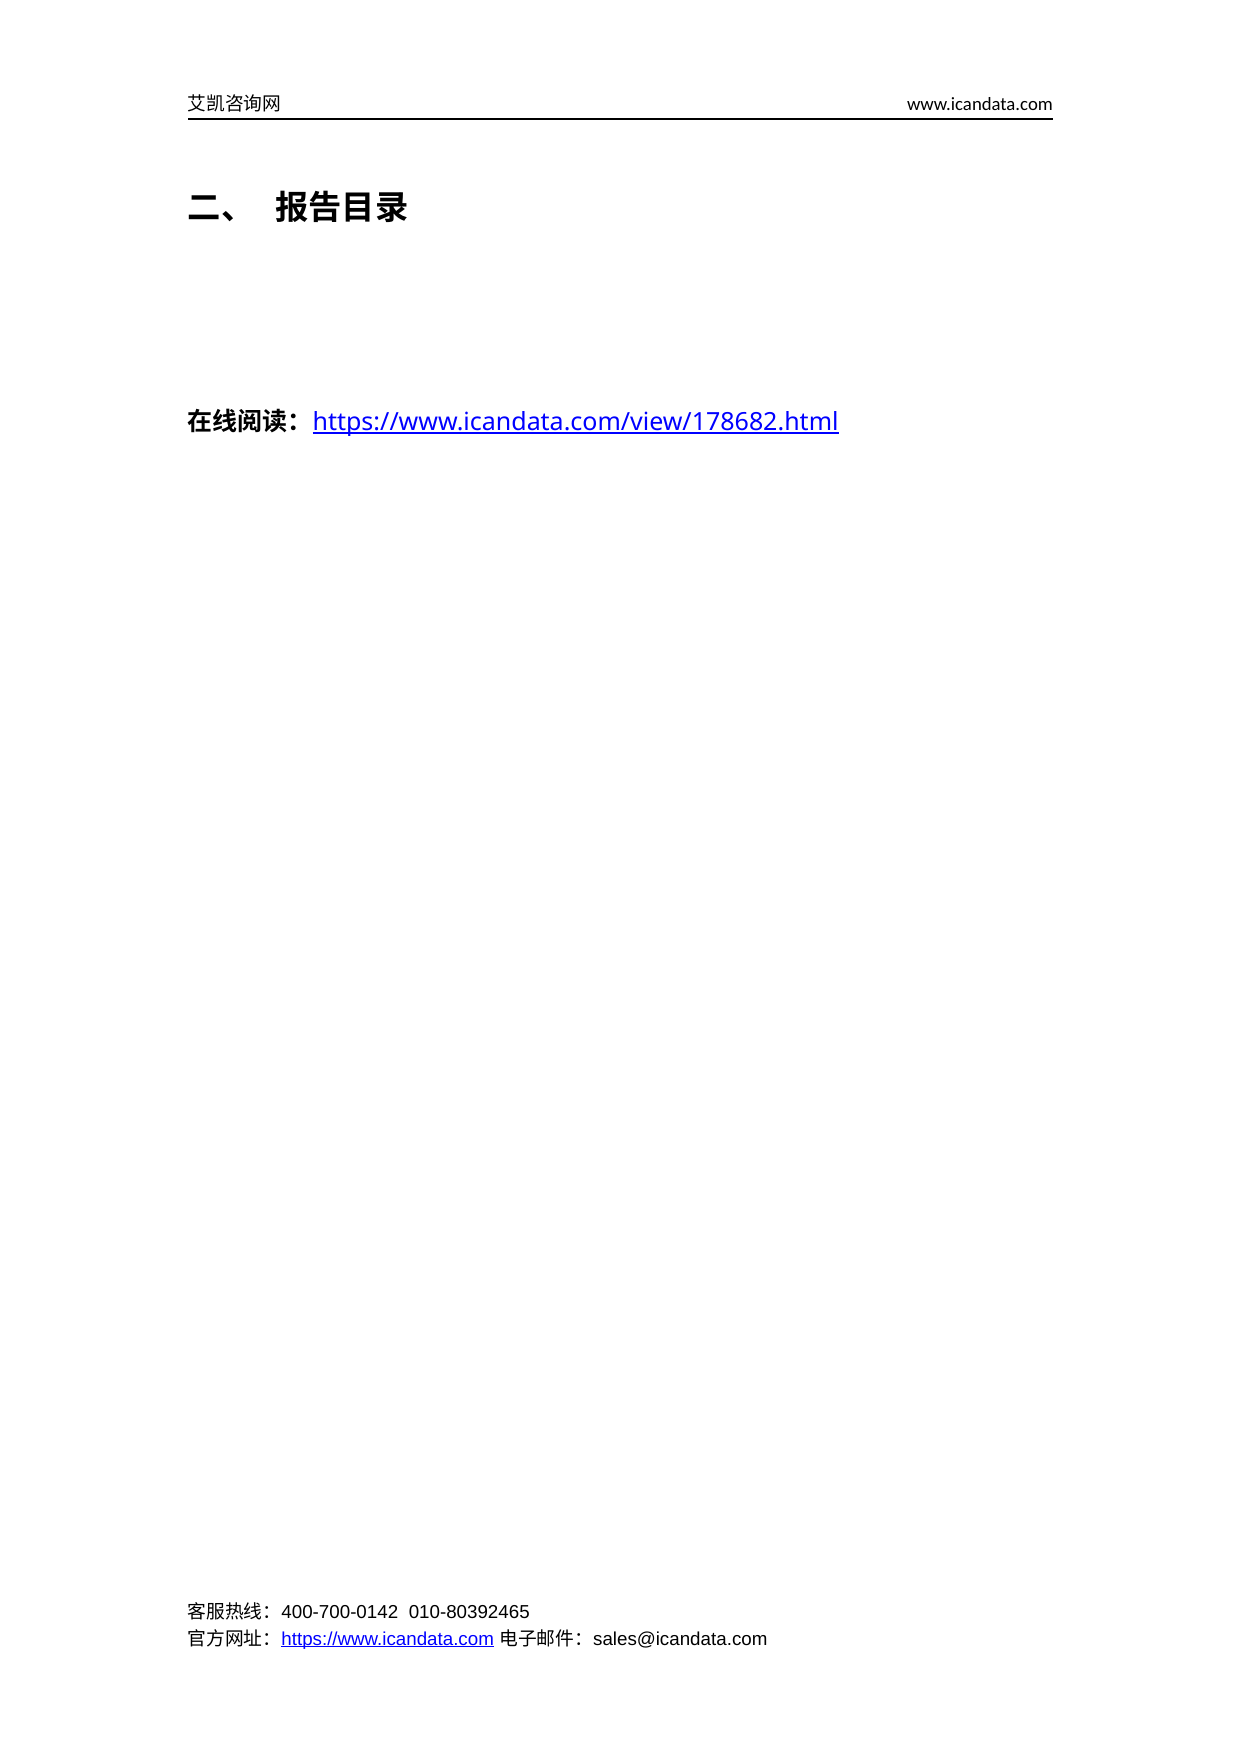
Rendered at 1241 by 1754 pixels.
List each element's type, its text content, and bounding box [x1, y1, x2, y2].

subtitle 报告目录 [187, 172, 1053, 237]
text 在线阅读：https://www.icandata.com/view/178682.html [187, 387, 1053, 452]
